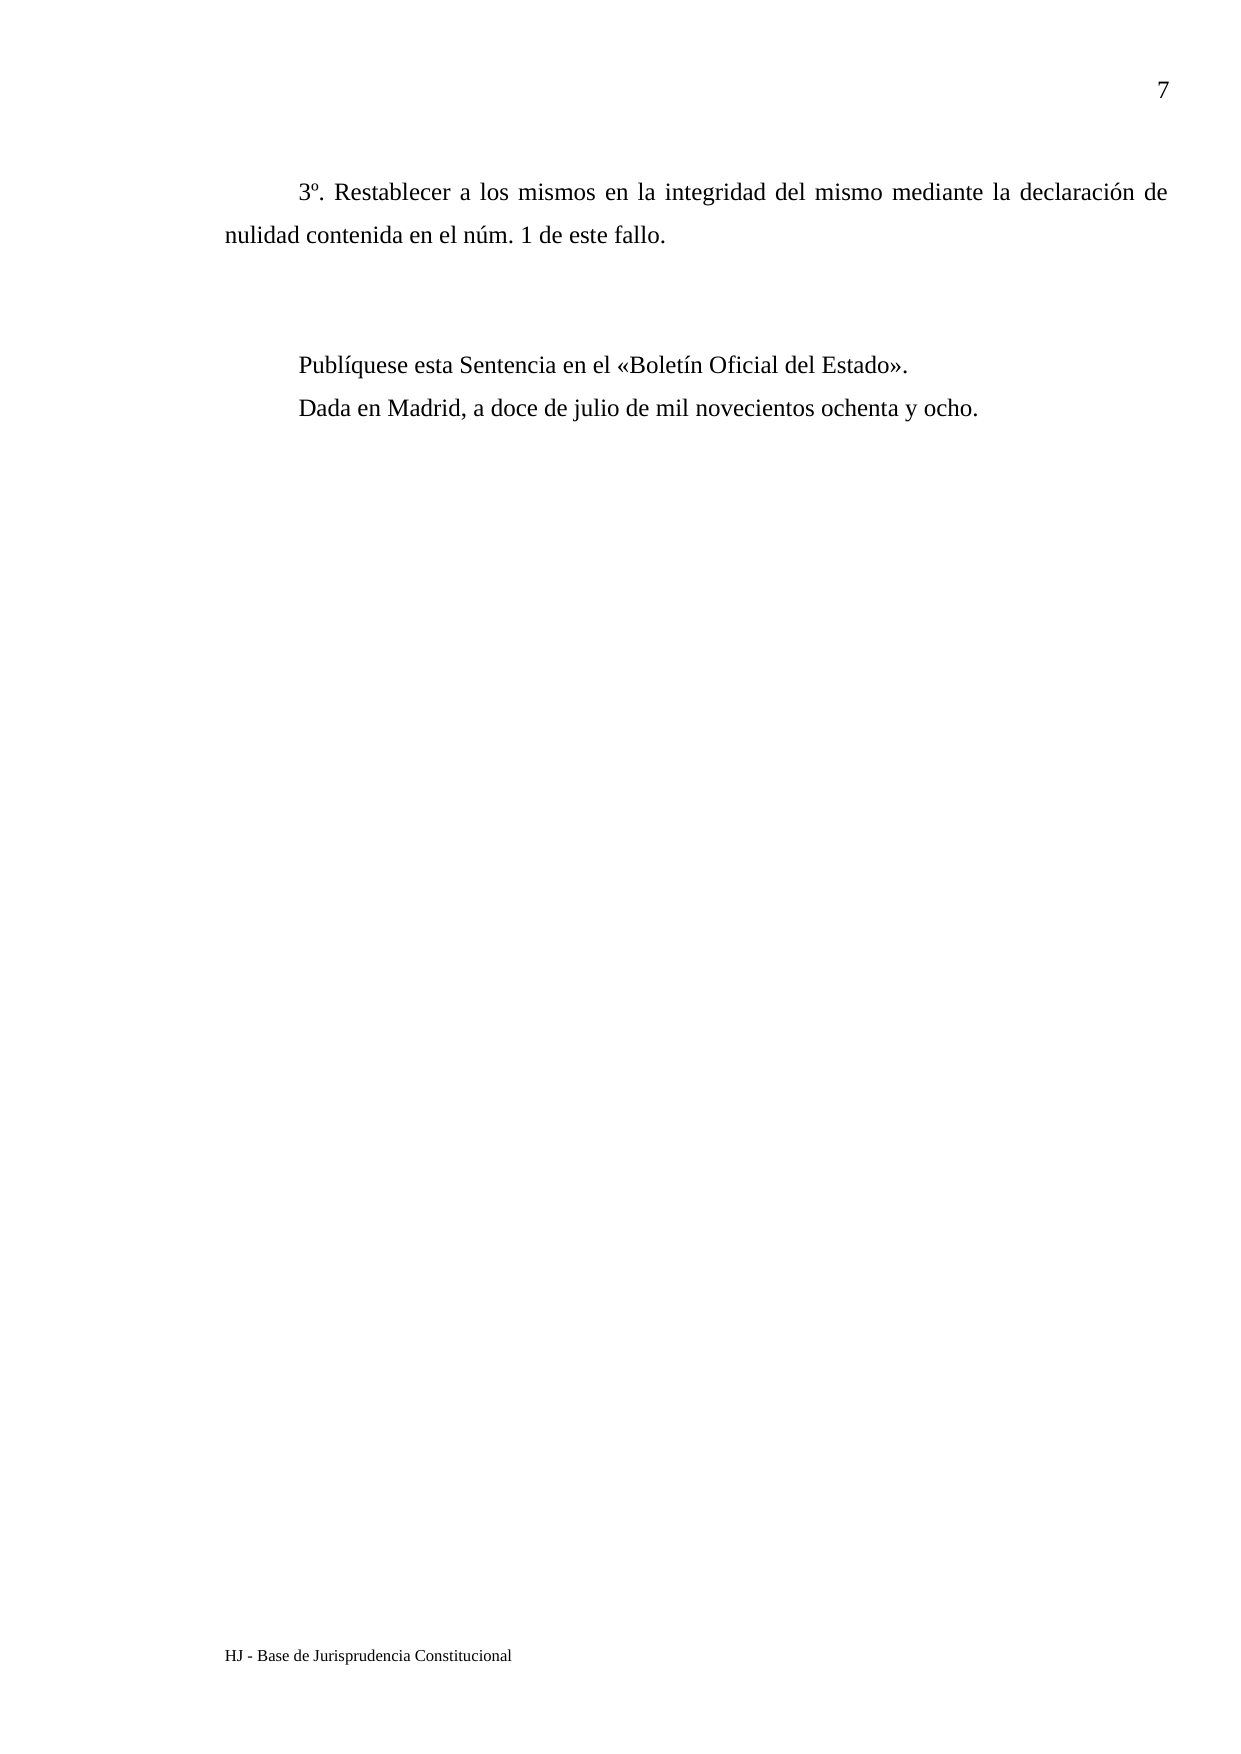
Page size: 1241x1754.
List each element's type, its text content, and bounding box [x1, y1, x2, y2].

text 3º. Restablecer a los mismos en la integridad del mismo mediante la declaración de nulidad contenida en el núm. 1 de este fallo. [224, 177, 1169, 249]
text Publíquese esta Sentencia en el «Boletín Oficial del Estado». [224, 350, 1169, 378]
text Dada en Madrid, a doce de julio de mil novecientos ochenta y ocho. [224, 393, 1169, 422]
